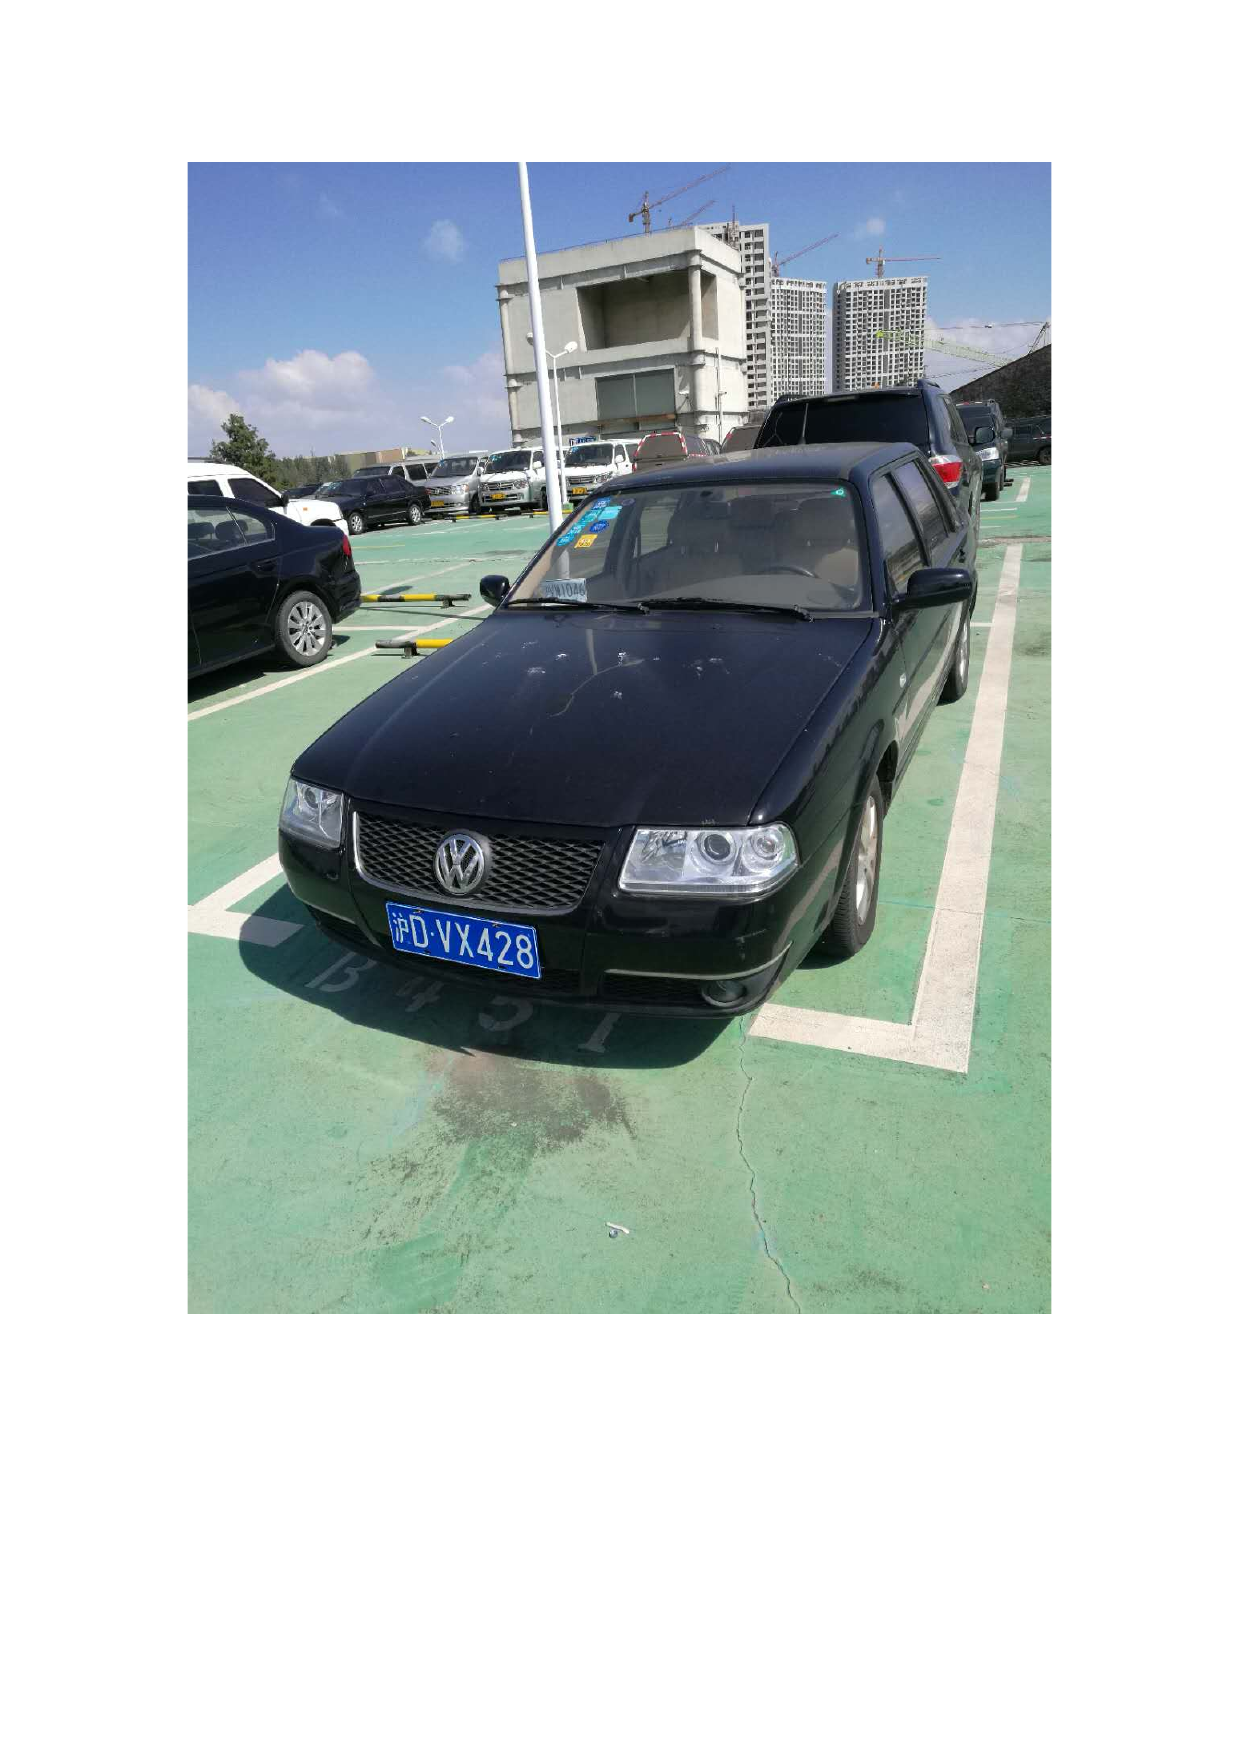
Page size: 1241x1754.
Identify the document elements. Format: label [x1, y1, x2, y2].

picture [187, 162, 1052, 1314]
